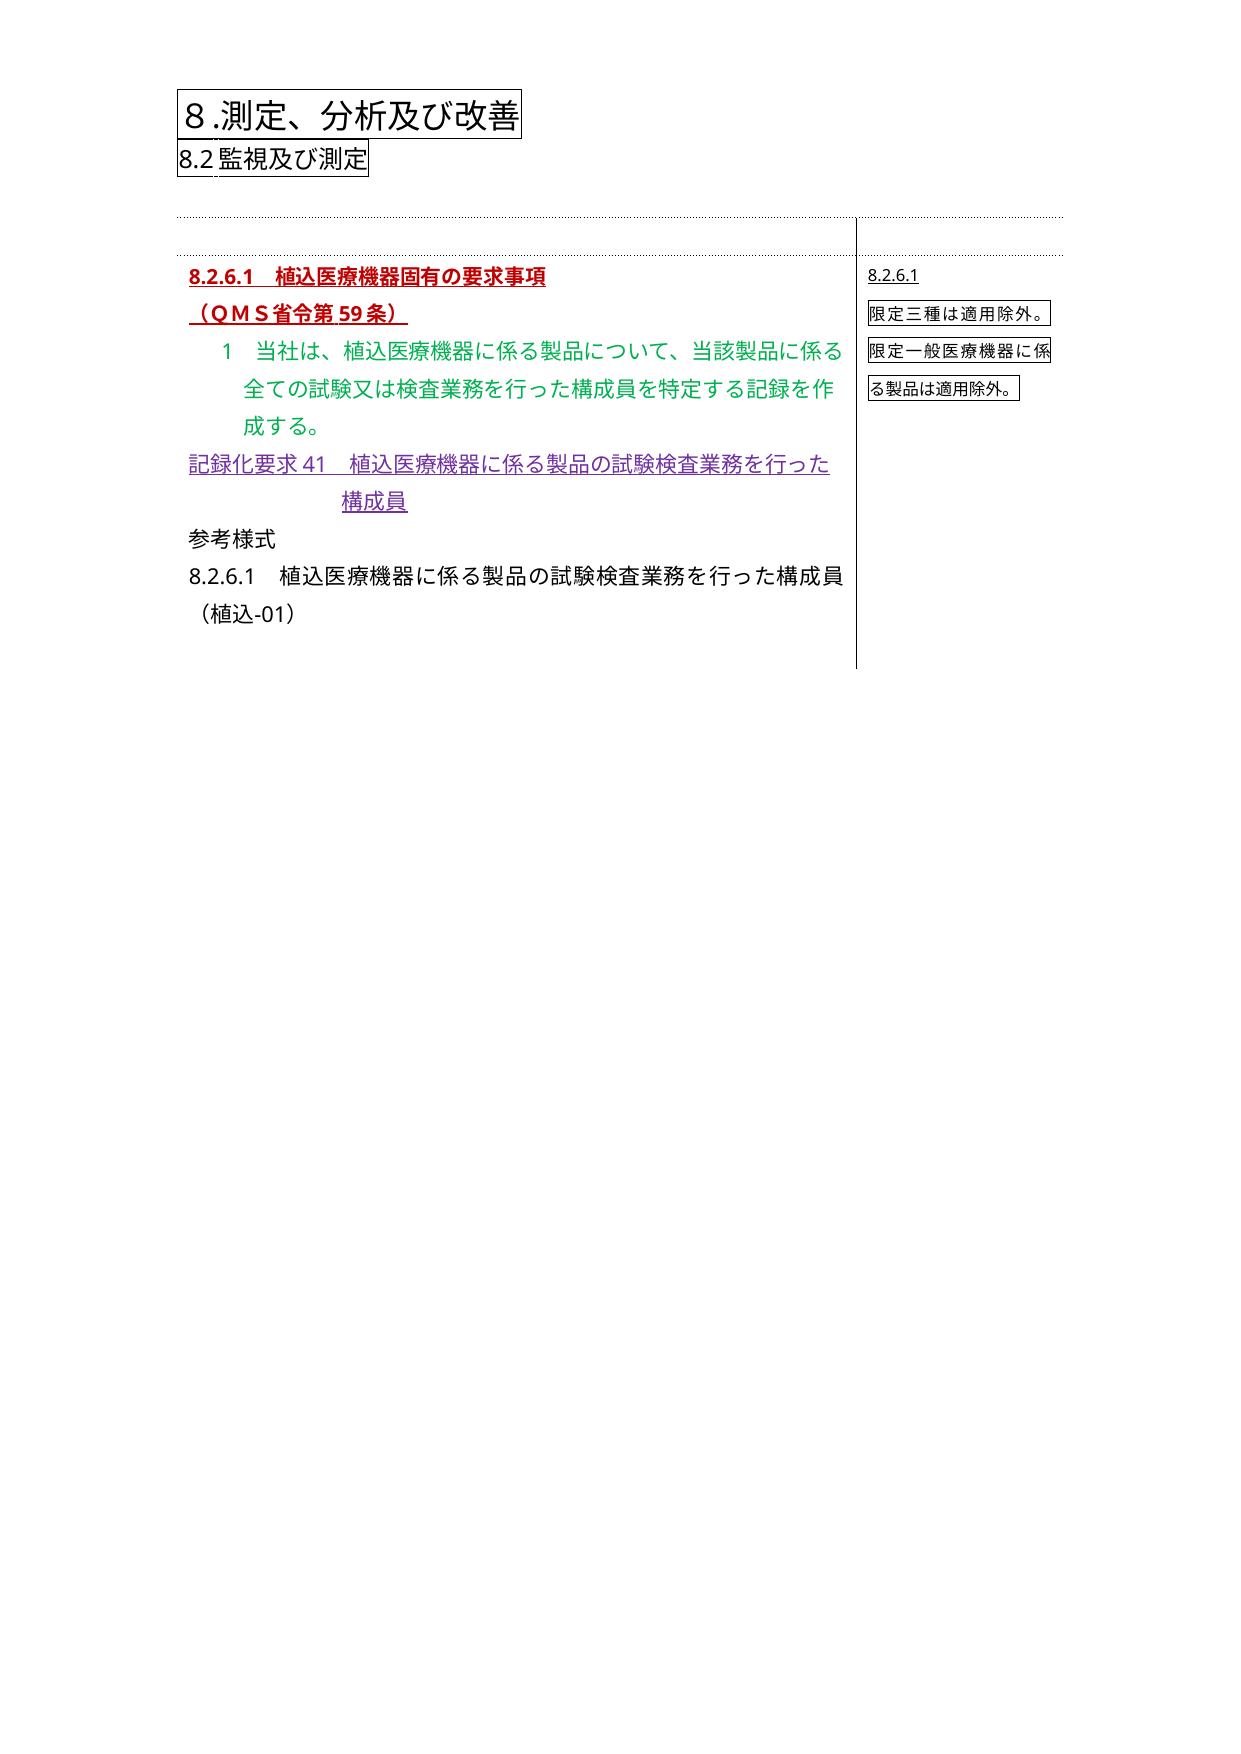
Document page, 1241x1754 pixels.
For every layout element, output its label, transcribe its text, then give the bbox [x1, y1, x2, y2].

table_cell 8.2.6.1 限定三種は適用除外。限定一般医療機器に係る製品は適用除外。 [857, 255, 1063, 669]
table_cell 8.2.6.1 植込医療機器固有の要求事項 （ＱＭＳ省令第59条） 1 当社は、植込医療機器に係る製品について、当該製品に係る全ての試験又は検査業務を行った構成員を特定する記録を作成する。 記録化要求41 植込医療機器に係る製品の試験検査業務を行った構成員 参考様式 8.2.6.1 植込医療機器に係る製品の試験検査業務を行った構成員（植込-01） [177, 255, 856, 669]
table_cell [177, 217, 856, 255]
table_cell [857, 217, 1063, 255]
